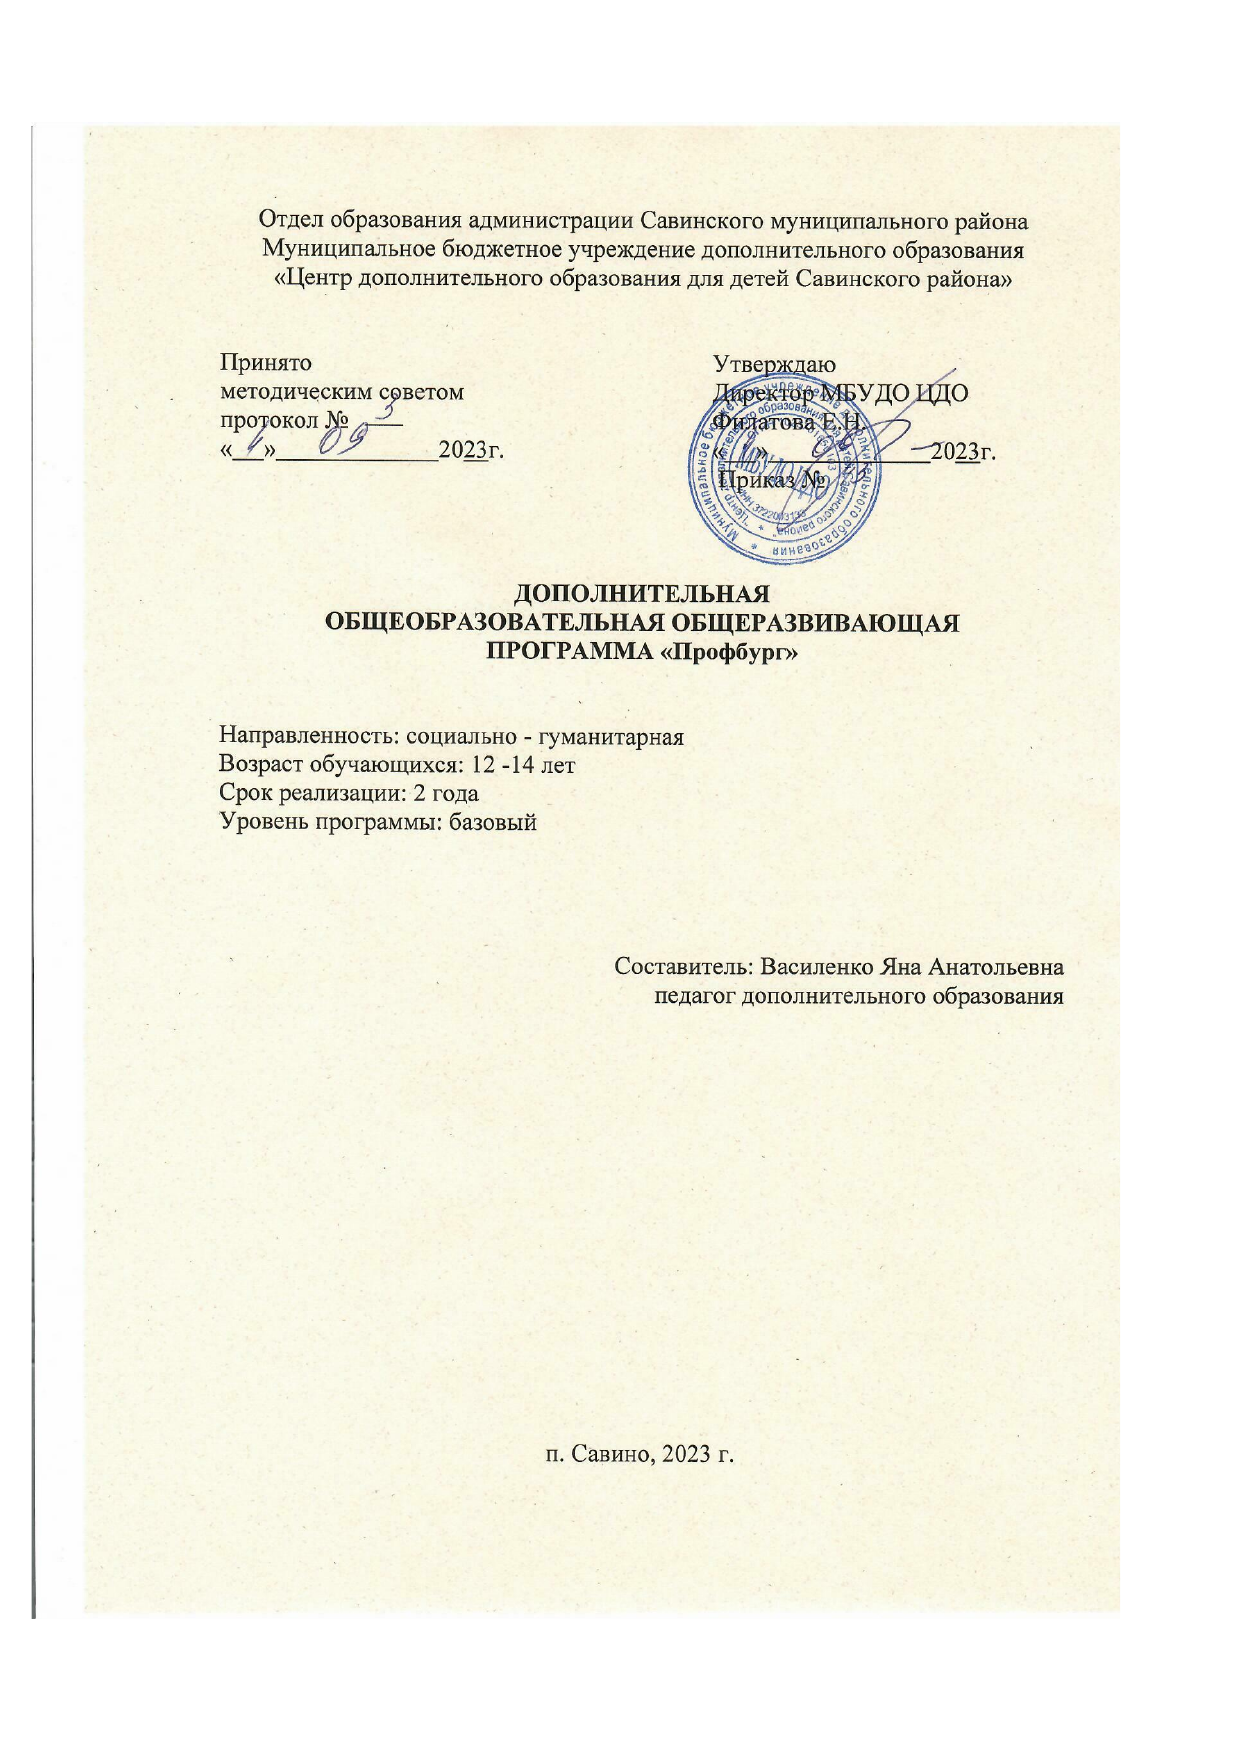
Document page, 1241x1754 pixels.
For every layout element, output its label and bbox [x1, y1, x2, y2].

picture [31, 122, 1121, 1619]
